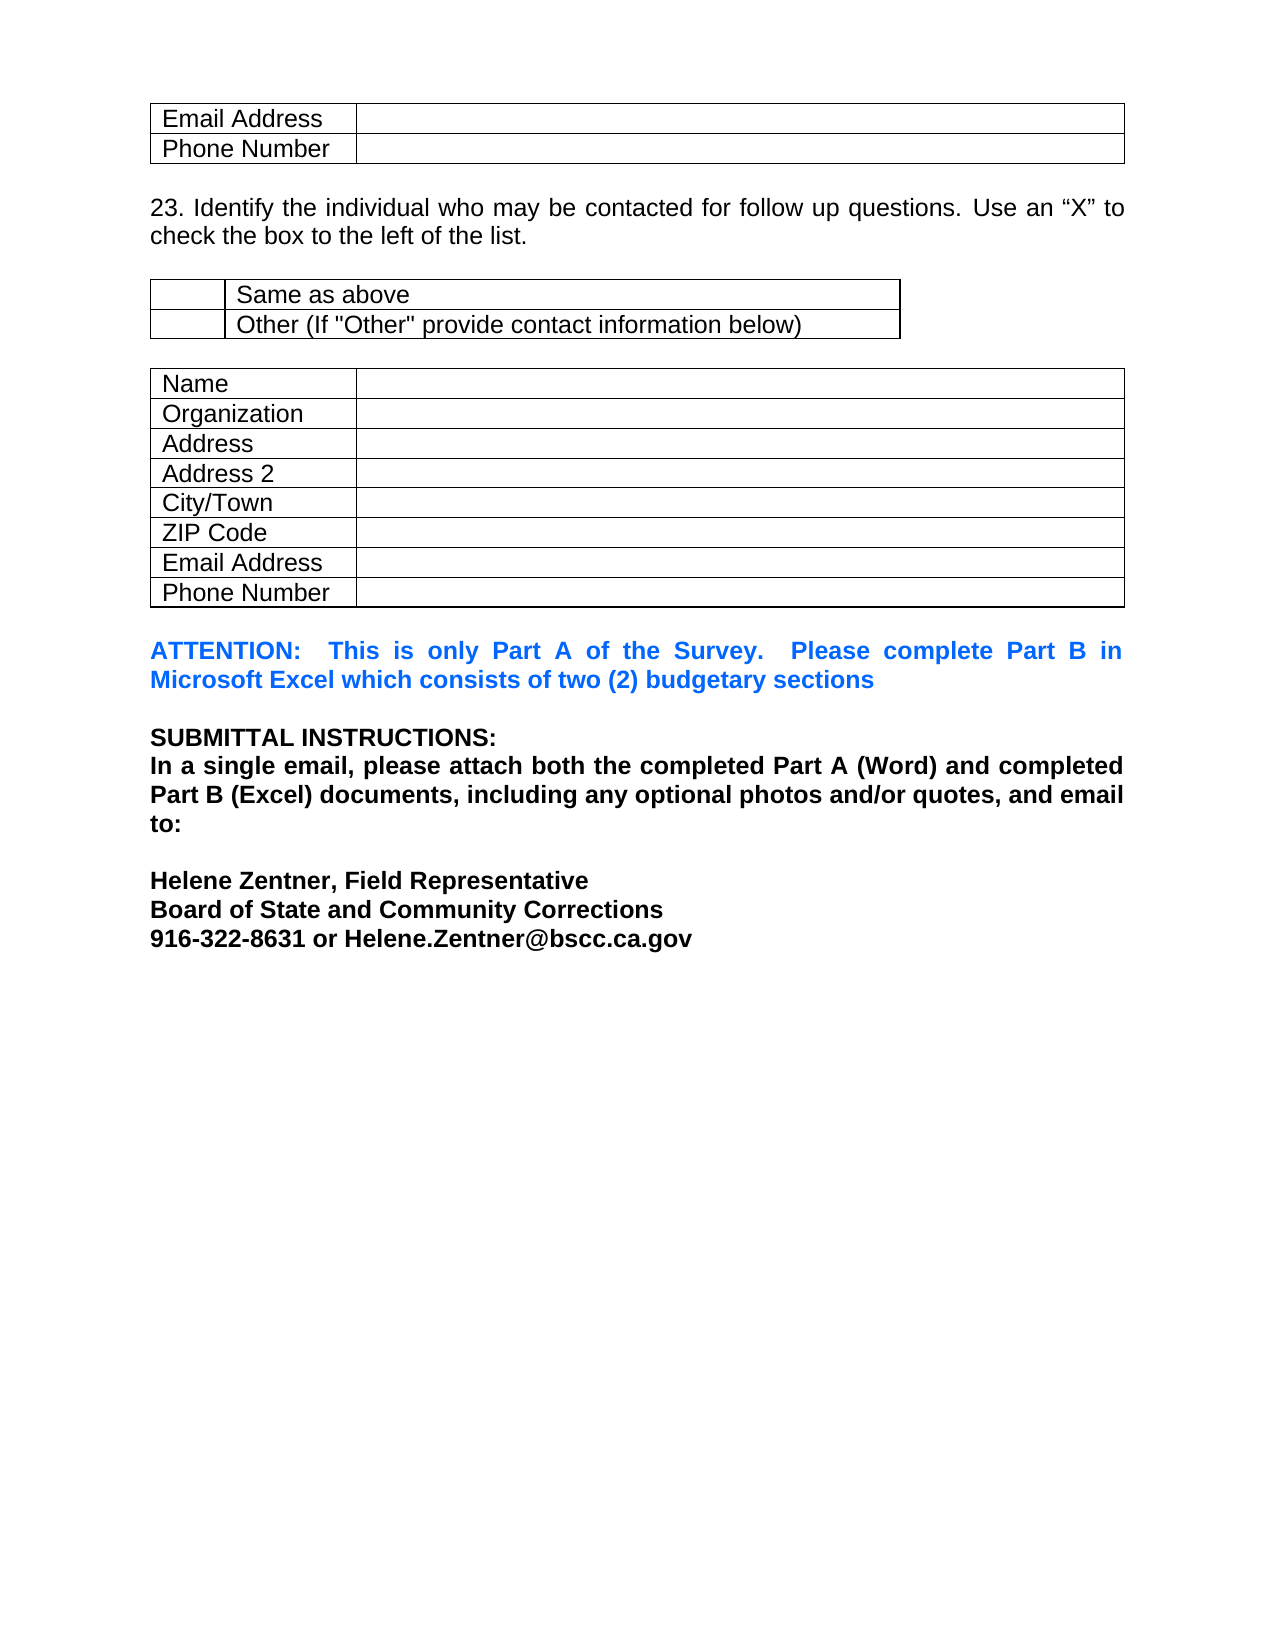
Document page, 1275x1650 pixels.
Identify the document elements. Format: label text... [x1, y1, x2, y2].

text In a single email, please attach both the completed Part A (Word) and completed Part B (Excel) documents, including any optional photos and/or quotes, and email to: [150, 751, 1125, 837]
text ATTENTION: This is only Part A of the Survey. Please complete Part B in Microsoft Excel which consists of two (2) budgetary sections [150, 636, 1125, 694]
table_cell Organization [151, 399, 356, 428]
text Helene Zentner, Field Representative [150, 866, 1125, 895]
table_cell [357, 399, 1124, 428]
table_cell [357, 548, 1124, 577]
table_cell [357, 578, 1124, 606]
table_cell [357, 488, 1124, 517]
table_cell [357, 134, 1124, 163]
text 916-322-8631 or Helene.Zentner@bscc.ca.gov [150, 924, 1125, 952]
table_header Name [151, 369, 356, 398]
table_header [357, 369, 1124, 398]
table_cell [357, 429, 1124, 457]
table_cell [357, 459, 1124, 487]
table_cell Phone Number [151, 134, 356, 163]
text 23. Identify the individual who may be contacted for follow up questions. Use an “X” to check the box to the left of the list. [150, 192, 1125, 250]
table_cell [151, 310, 224, 338]
table_cell Address 2 [151, 459, 356, 487]
text SUBMITTAL INSTRUCTIONS: [150, 722, 1125, 751]
table_cell Email Address [151, 104, 356, 133]
table_cell ZIP Code [151, 518, 356, 547]
table_cell [357, 518, 1124, 547]
table_cell Phone Number [151, 578, 356, 606]
table_cell City/Town [151, 488, 356, 517]
text Board of State and Community Corrections [150, 895, 1125, 924]
table_cell Other (If "Other" provide contact information below) [226, 310, 899, 338]
table_header Same as above [226, 280, 899, 308]
table_header [151, 280, 224, 308]
table_cell [357, 104, 1124, 133]
table_cell Email Address [151, 548, 356, 577]
table_cell Address [151, 429, 356, 457]
